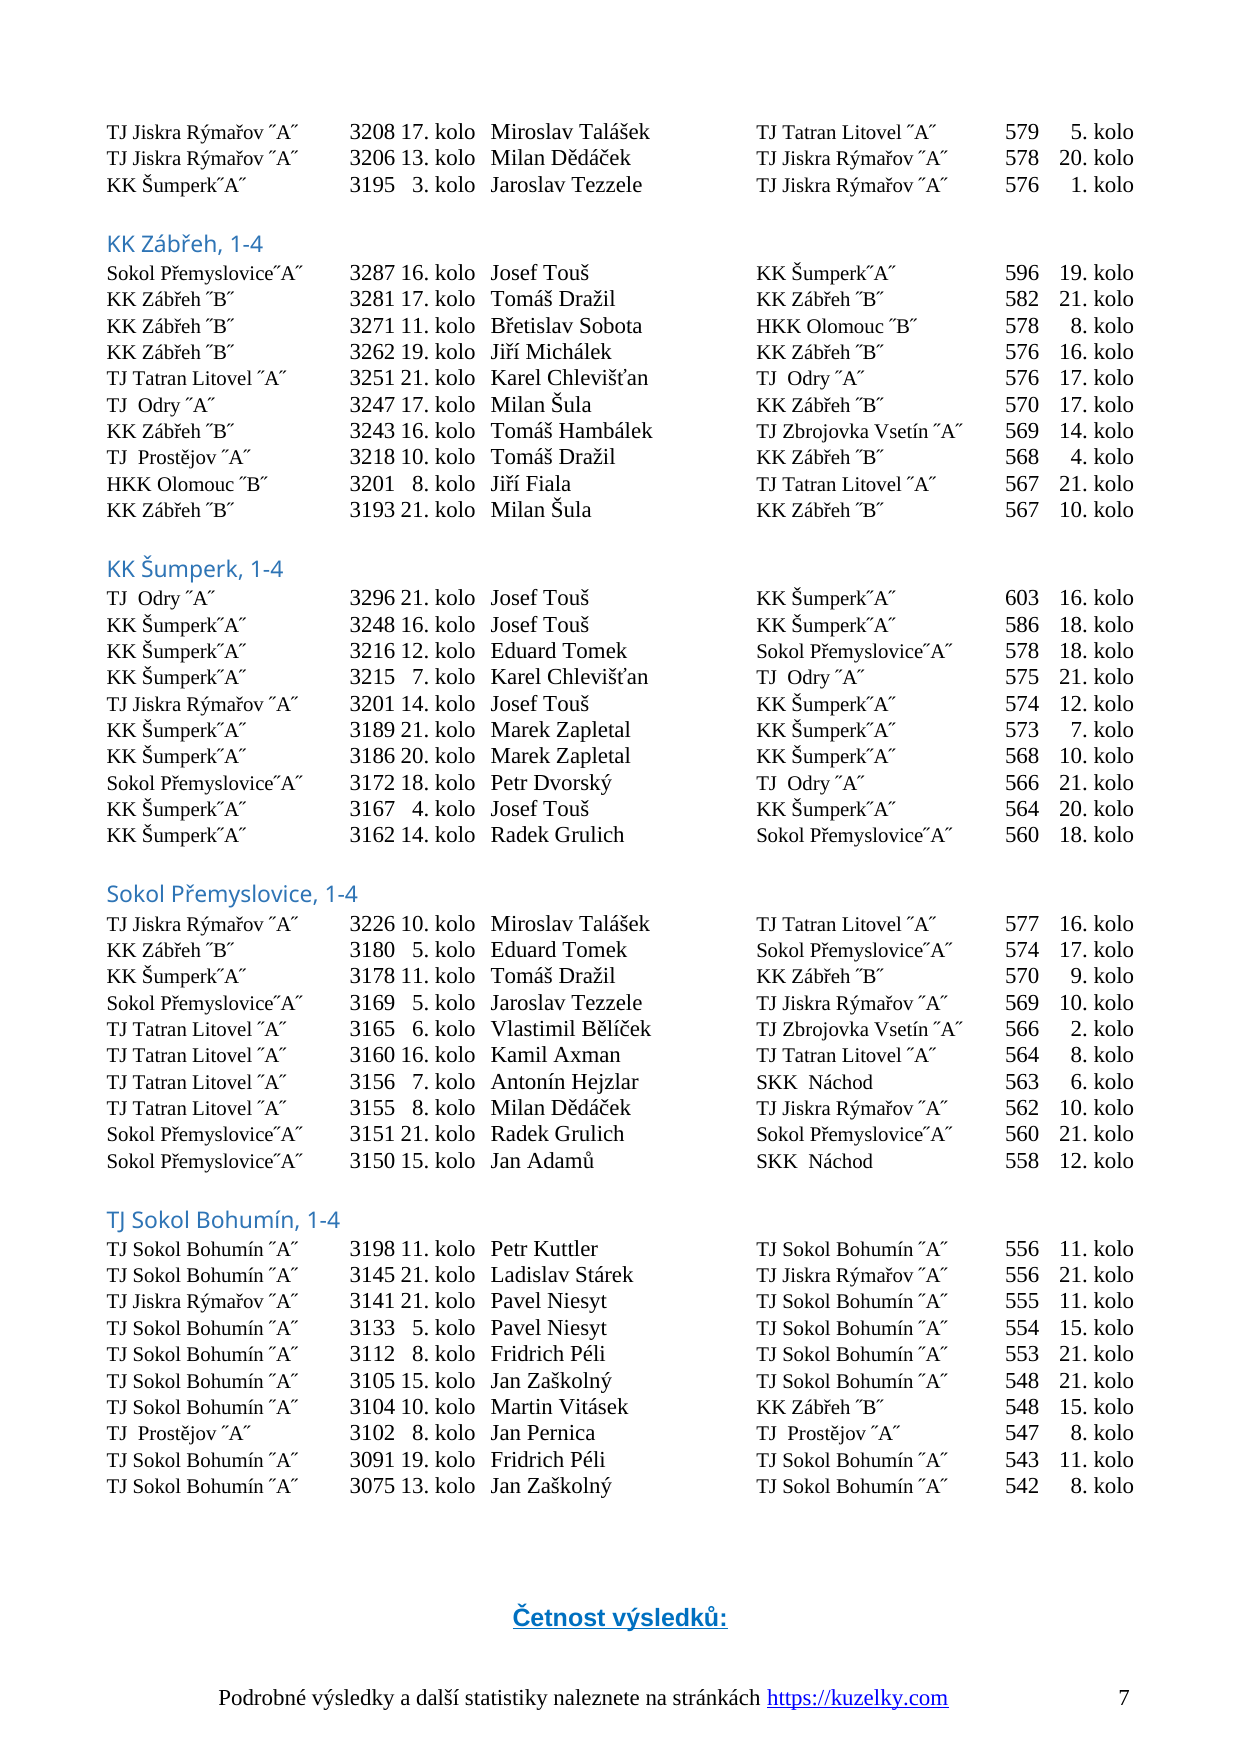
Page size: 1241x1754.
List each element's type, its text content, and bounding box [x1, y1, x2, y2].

text KK Šumperk˝A˝ 3186 20. kolo Marek Zapletal KK Šumperk˝A˝ 568 10. kolo [106, 742, 1134, 769]
text TJ Jiskra Rýmařov ˝A˝ 3141 21. kolo Pavel Niesyt TJ Sokol Bohumín ˝A˝ 555 11. kolo [106, 1288, 1134, 1314]
text HKK Olomouc ˝B˝ 3201 8. kolo Jiří Fiala TJ Tatran Litovel ˝A˝ 567 21. kolo [106, 470, 1134, 496]
text KK Šumperk˝A˝ 3189 21. kolo Marek Zapletal KK Šumperk˝A˝ 573 7. kolo [106, 716, 1134, 742]
text TJ Sokol Bohumín ˝A˝ 3104 10. kolo Martin Vitásek KK Zábřeh ˝B˝ 548 15. kolo [106, 1393, 1134, 1419]
text Sokol Přemyslovice˝A˝ 3151 21. kolo Radek Grulich Sokol Přemyslovice˝A˝ 560 21. kolo [106, 1120, 1134, 1147]
text KK Zábřeh ˝B˝ 3180 5. kolo Eduard Tomek Sokol Přemyslovice˝A˝ 574 17. kolo [106, 936, 1134, 962]
subtitle Sokol Přemyslovice, 1-4 [106, 878, 1134, 909]
text KK Šumperk˝A˝ 3167 4. kolo Josef Touš KK Šumperk˝A˝ 564 20. kolo [106, 795, 1134, 821]
text TJ Sokol Bohumín ˝A˝ 3075 13. kolo Jan Zaškolný TJ Sokol Bohumín ˝A˝ 542 8. kolo [106, 1472, 1134, 1498]
text Sokol Přemyslovice˝A˝ 3172 18. kolo Petr Dvorský TJ Odry ˝A˝ 566 21. kolo [106, 769, 1134, 795]
text KK Šumperk˝A˝ 3248 16. kolo Josef Touš KK Šumperk˝A˝ 586 18. kolo [106, 611, 1134, 637]
text TJ Tatran Litovel ˝A˝ 3165 6. kolo Vlastimil Bělíček TJ Zbrojovka Vsetín ˝A˝ 566 2. kolo [106, 1015, 1134, 1041]
subtitle TJ Sokol Bohumín, 1-4 [106, 1204, 1134, 1235]
text Sokol Přemyslovice˝A˝ 3287 16. kolo Josef Touš KK Šumperk˝A˝ 596 19. kolo [106, 259, 1134, 285]
text TJ Tatran Litovel ˝A˝ 3155 8. kolo Milan Dědáček TJ Jiskra Rýmařov ˝A˝ 562 10. kolo [106, 1094, 1134, 1120]
text KK Zábřeh ˝B˝ 3271 11. kolo Břetislav Sobota HKK Olomouc ˝B˝ 578 8. kolo [106, 312, 1134, 338]
text KK Šumperk˝A˝ 3162 14. kolo Radek Grulich Sokol Přemyslovice˝A˝ 560 18. kolo [106, 821, 1134, 848]
text Četnost výsledků: [94, 1602, 1145, 1631]
text TJ Sokol Bohumín ˝A˝ 3091 19. kolo Fridrich Péli TJ Sokol Bohumín ˝A˝ 543 11. kolo [106, 1446, 1134, 1472]
subtitle KK Šumperk, 1-4 [106, 553, 1134, 584]
text KK Zábřeh ˝B˝ 3281 17. kolo Tomáš Dražil KK Zábřeh ˝B˝ 582 21. kolo [106, 285, 1134, 312]
text KK Šumperk˝A˝ 3215 7. kolo Karel Chlevišťan TJ Odry ˝A˝ 575 21. kolo [106, 663, 1134, 690]
text TJ Jiskra Rýmařov ˝A˝ 3208 17. kolo Miroslav Talášek TJ Tatran Litovel ˝A˝ 579 5. kolo [106, 118, 1134, 144]
text KK Zábřeh ˝B˝ 3243 16. kolo Tomáš Hambálek TJ Zbrojovka Vsetín ˝A˝ 569 14. kolo [106, 417, 1134, 443]
text KK Šumperk˝A˝ 3178 11. kolo Tomáš Dražil KK Zábřeh ˝B˝ 570 9. kolo [106, 962, 1134, 989]
text Sokol Přemyslovice˝A˝ 3169 5. kolo Jaroslav Tezzele TJ Jiskra Rýmařov ˝A˝ 569 10. kolo [106, 989, 1134, 1015]
text TJ Jiskra Rýmařov ˝A˝ 3201 14. kolo Josef Touš KK Šumperk˝A˝ 574 12. kolo [106, 690, 1134, 716]
text Sokol Přemyslovice˝A˝ 3150 15. kolo Jan Adamů SKK Náchod 558 12. kolo [106, 1147, 1134, 1173]
text TJ Prostějov ˝A˝ 3218 10. kolo Tomáš Dražil KK Zábřeh ˝B˝ 568 4. kolo [106, 443, 1134, 470]
text TJ Prostějov ˝A˝ 3102 8. kolo Jan Pernica TJ Prostějov ˝A˝ 547 8. kolo [106, 1419, 1134, 1446]
text KK Šumperk˝A˝ 3216 12. kolo Eduard Tomek Sokol Přemyslovice˝A˝ 578 18. kolo [106, 637, 1134, 663]
text TJ Jiskra Rýmařov ˝A˝ 3206 13. kolo Milan Dědáček TJ Jiskra Rýmařov ˝A˝ 578 20. kolo [106, 144, 1134, 171]
text TJ Tatran Litovel ˝A˝ 3156 7. kolo Antonín Hejzlar SKK Náchod 563 6. kolo [106, 1068, 1134, 1094]
text TJ Jiskra Rýmařov ˝A˝ 3226 10. kolo Miroslav Talášek TJ Tatran Litovel ˝A˝ 577 16. kolo [106, 909, 1134, 936]
text TJ Odry ˝A˝ 3247 17. kolo Milan Šula KK Zábřeh ˝B˝ 570 17. kolo [106, 391, 1134, 417]
text KK Zábřeh ˝B˝ 3262 19. kolo Jiří Michálek KK Zábřeh ˝B˝ 576 16. kolo [106, 338, 1134, 364]
text TJ Sokol Bohumín ˝A˝ 3112 8. kolo Fridrich Péli TJ Sokol Bohumín ˝A˝ 553 21. kolo [106, 1340, 1134, 1367]
text TJ Sokol Bohumín ˝A˝ 3145 21. kolo Ladislav Stárek TJ Jiskra Rýmařov ˝A˝ 556 21. kolo [106, 1261, 1134, 1288]
text TJ Tatran Litovel ˝A˝ 3160 16. kolo Kamil Axman TJ Tatran Litovel ˝A˝ 564 8. kolo [106, 1041, 1134, 1068]
text TJ Odry ˝A˝ 3296 21. kolo Josef Touš KK Šumperk˝A˝ 603 16. kolo [106, 584, 1134, 611]
text TJ Sokol Bohumín ˝A˝ 3198 11. kolo Petr Kuttler TJ Sokol Bohumín ˝A˝ 556 11. kolo [106, 1235, 1134, 1261]
subtitle KK Zábřeh, 1-4 [106, 228, 1134, 259]
text TJ Sokol Bohumín ˝A˝ 3133 5. kolo Pavel Niesyt TJ Sokol Bohumín ˝A˝ 554 15. kolo [106, 1314, 1134, 1340]
text KK Zábřeh ˝B˝ 3193 21. kolo Milan Šula KK Zábřeh ˝B˝ 567 10. kolo [106, 496, 1134, 522]
text TJ Tatran Litovel ˝A˝ 3251 21. kolo Karel Chlevišťan TJ Odry ˝A˝ 576 17. kolo [106, 364, 1134, 391]
text TJ Sokol Bohumín ˝A˝ 3105 15. kolo Jan Zaškolný TJ Sokol Bohumín ˝A˝ 548 21. kolo [106, 1367, 1134, 1393]
text KK Šumperk˝A˝ 3195 3. kolo Jaroslav Tezzele TJ Jiskra Rýmařov ˝A˝ 576 1. kolo [106, 171, 1134, 197]
